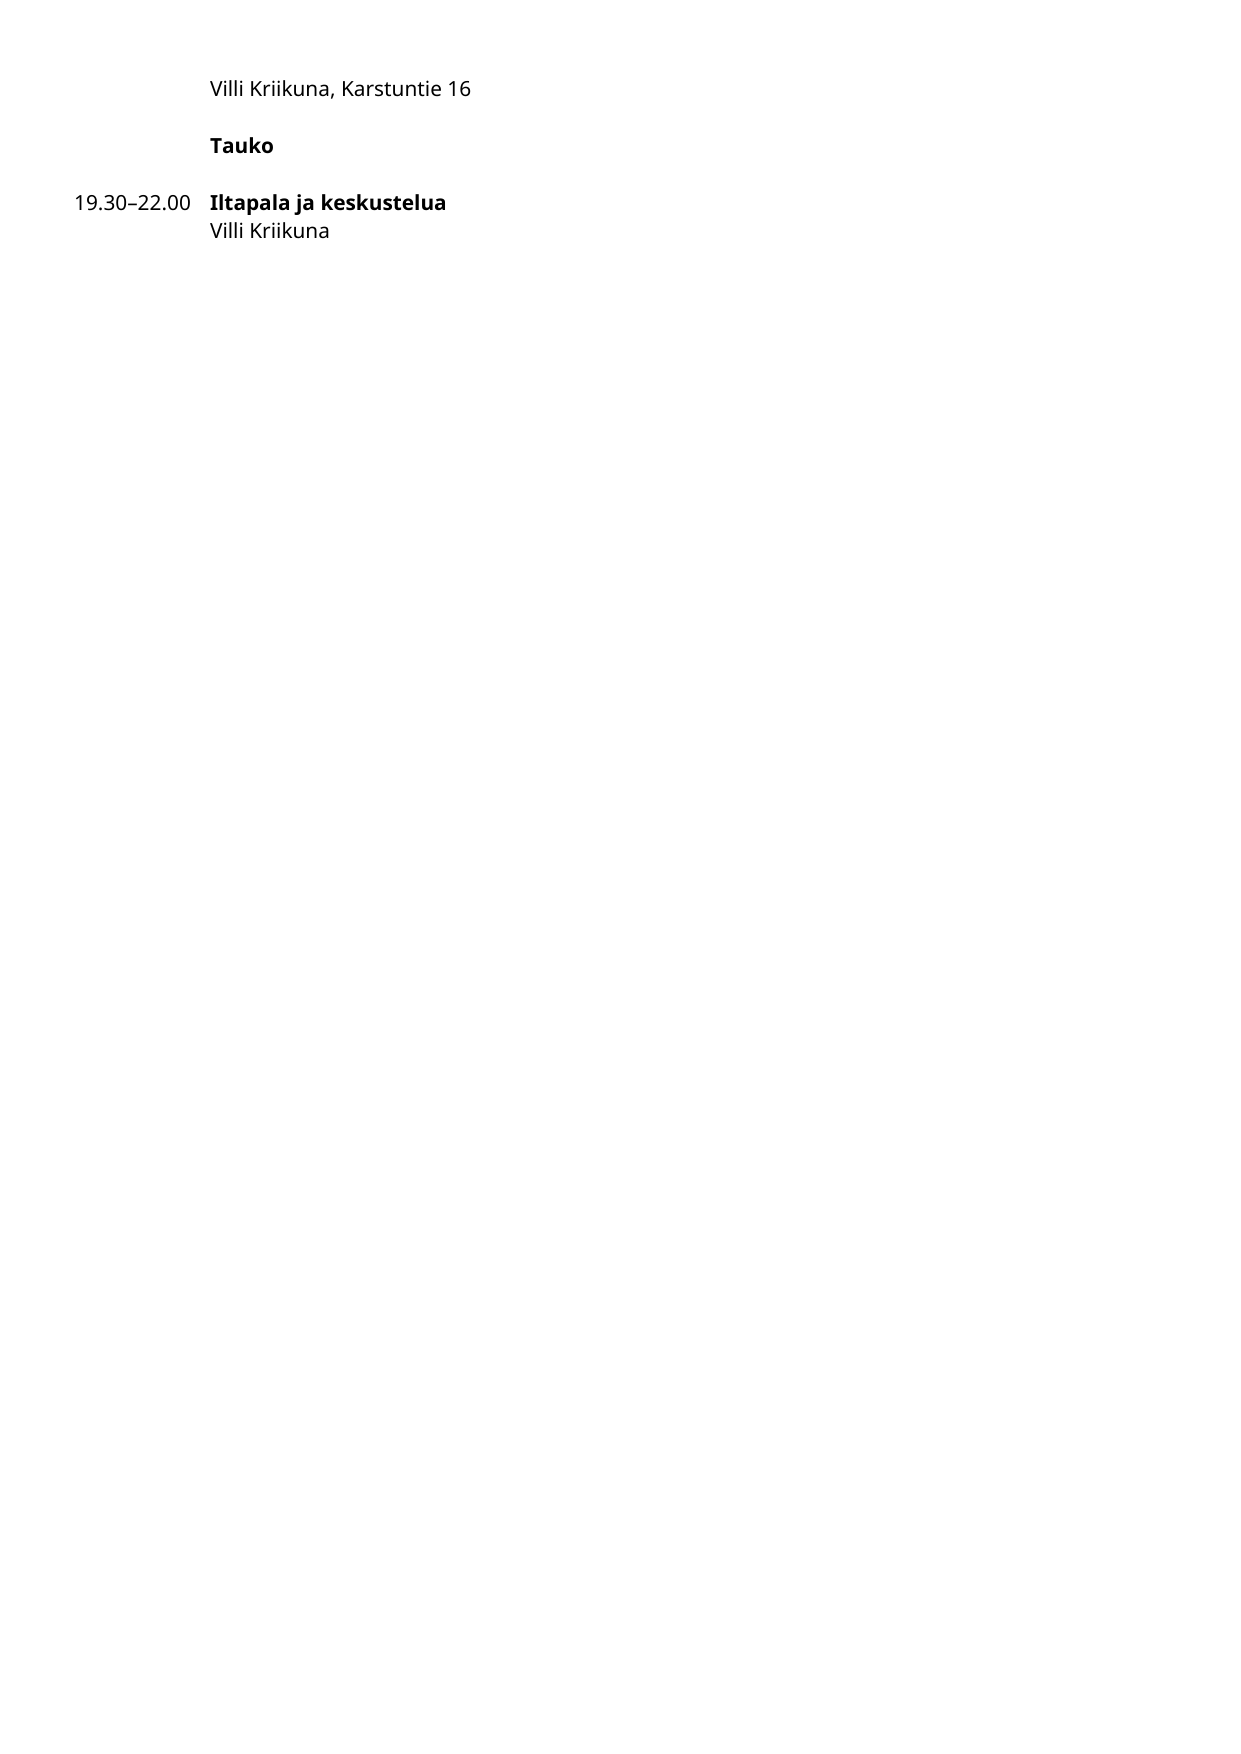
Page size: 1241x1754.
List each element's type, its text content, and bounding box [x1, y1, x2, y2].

text Villi Kriikuna [74, 216, 1122, 273]
text Villi Kriikuna, Karstuntie 16 [74, 74, 1122, 102]
text Tauko 19.30–22.00 Iltapala ja keskustelua [74, 131, 1122, 216]
